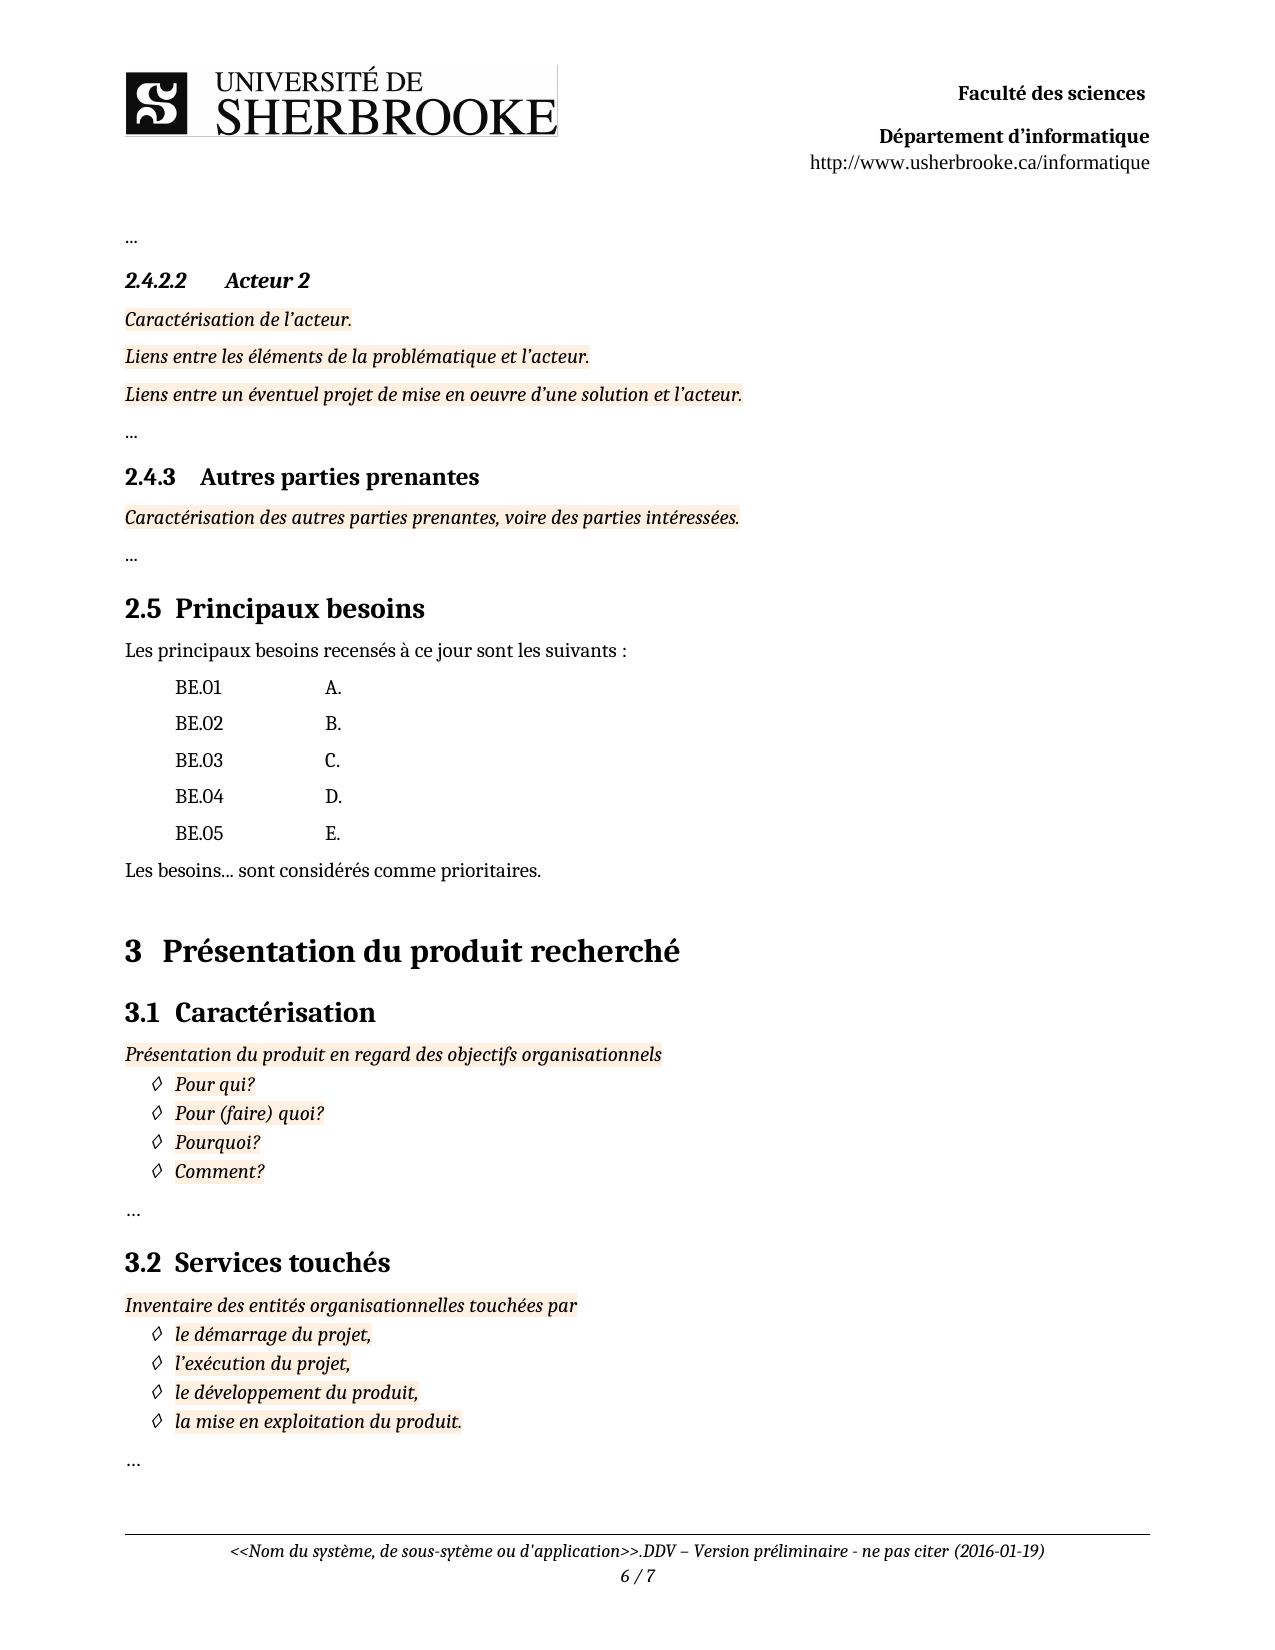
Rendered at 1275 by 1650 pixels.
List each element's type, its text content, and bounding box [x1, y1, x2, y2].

list Pour qui? [150, 1071, 1150, 1096]
text Les besoins... sont considérés comme prioritaires. [125, 858, 1150, 883]
text … [125, 1446, 1150, 1471]
text Inventaire des entités organisationnelles touchées par [125, 1292, 1150, 1317]
text Présentation du produit en regard des objectifs organisationnels [125, 1042, 1150, 1067]
subtitle Présentation du produit recherché [125, 933, 1150, 971]
subtitle Principaux besoins [125, 592, 1150, 625]
subtitle Autres parties prenantes [125, 463, 1150, 492]
text Caractérisation des autres parties prenantes, voire des parties intéressées. [125, 504, 1150, 529]
text ... [125, 419, 1150, 444]
subtitle Services touchés [125, 1246, 1150, 1280]
subtitle Caractérisation [125, 996, 1150, 1029]
text … [125, 1196, 1150, 1221]
list le démarrage du projet, [150, 1321, 1150, 1346]
text BE.02 B. [175, 712, 1150, 736]
list l’exécution du projet, [150, 1351, 1150, 1376]
list Pourquoi? [150, 1129, 1150, 1154]
text Liens entre les éléments de la problématique et l’acteur. [125, 344, 1150, 369]
text ... [125, 542, 1150, 567]
list Comment? [150, 1159, 1150, 1184]
text BE.01 A. [175, 675, 1150, 699]
picture [125, 62, 563, 141]
text Les principaux besoins recensés à ce jour sont les suivants : [125, 638, 1150, 663]
list le développement du produit, [150, 1380, 1150, 1405]
text BE.04 D. [175, 785, 1150, 809]
text Liens entre un éventuel projet de mise en oeuvre d’une solution et l’acteur. [125, 381, 1150, 406]
text BE.05 E. [175, 821, 1150, 845]
text Caractérisation de l’acteur. [125, 306, 1150, 331]
list la mise en exploitation du produit. [150, 1409, 1150, 1434]
subtitle Acteur 2 [125, 267, 1150, 294]
text ... [125, 224, 1150, 249]
text BE.03 C. [175, 748, 1150, 772]
list Pour (faire) quoi? [150, 1100, 1150, 1125]
